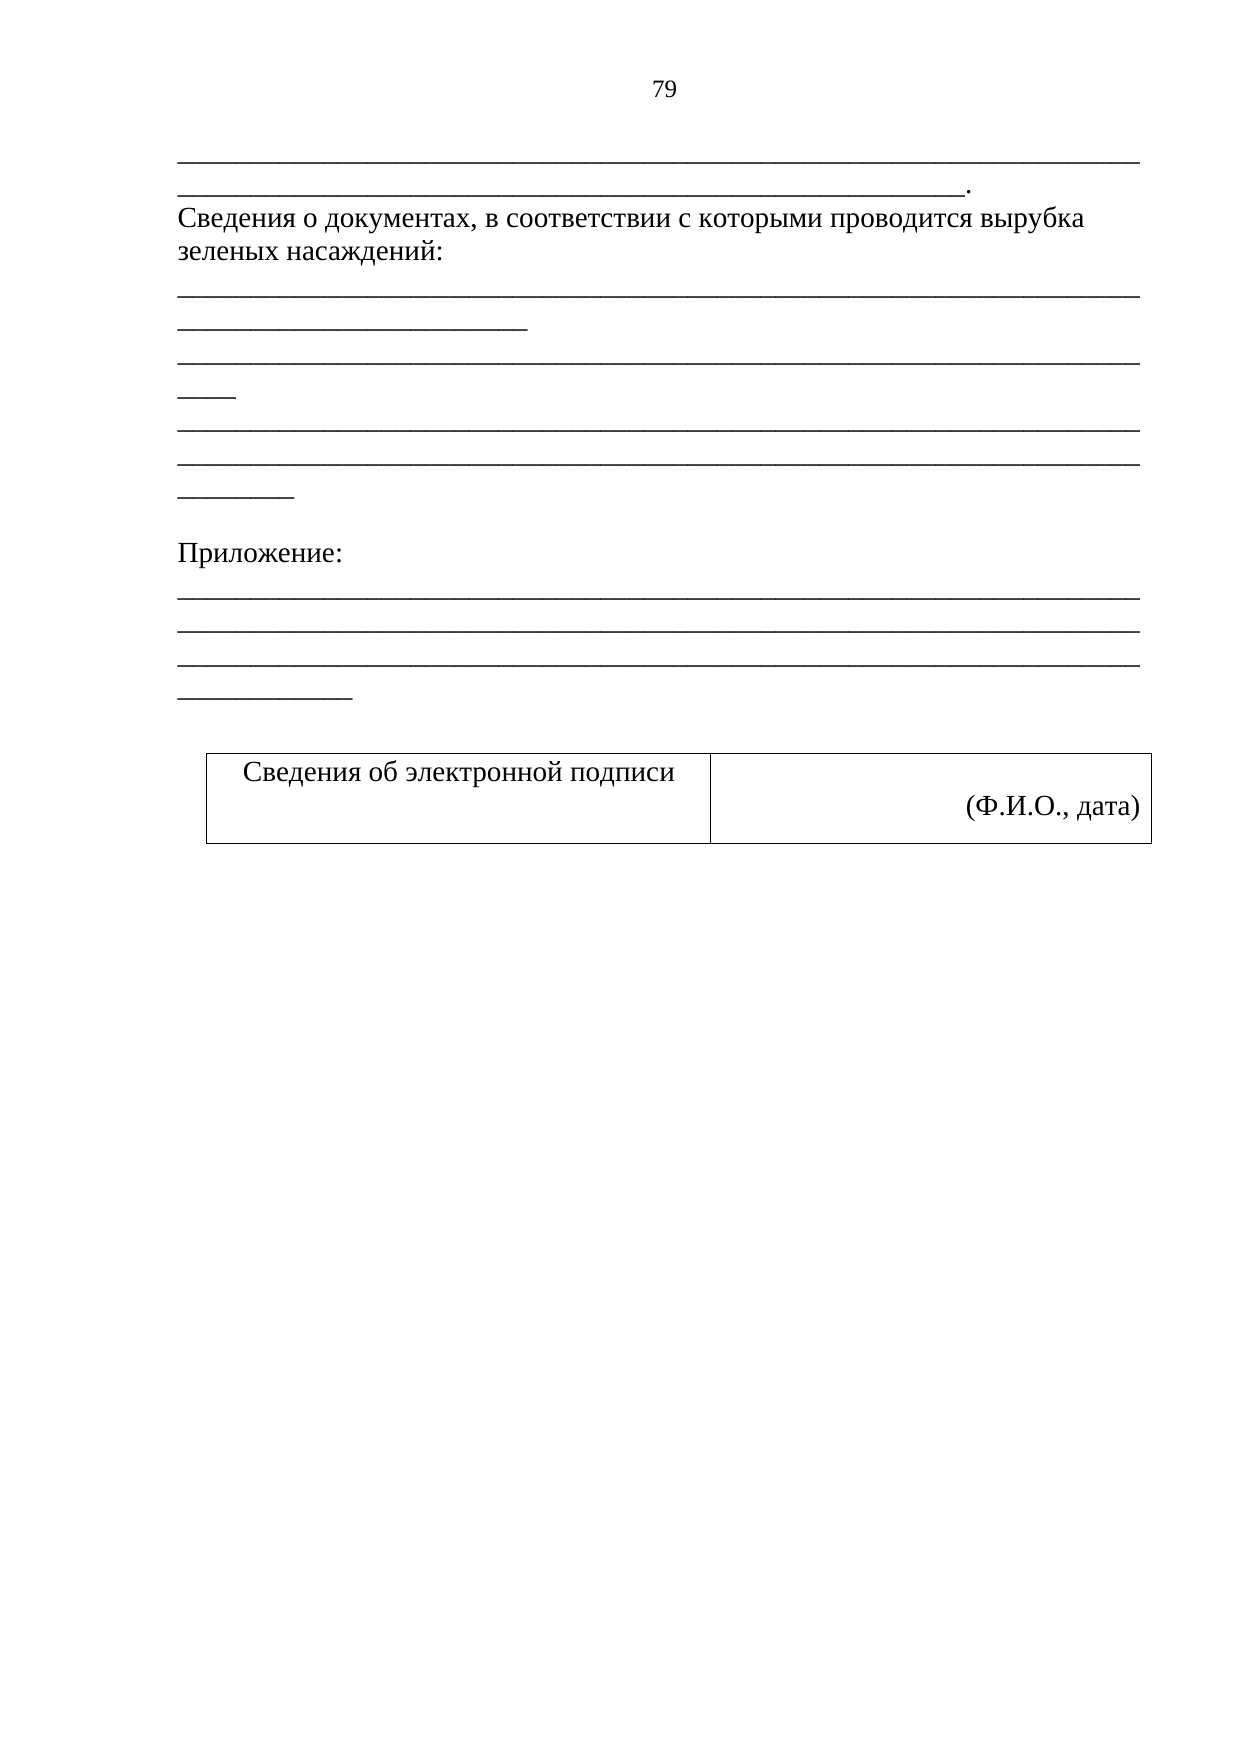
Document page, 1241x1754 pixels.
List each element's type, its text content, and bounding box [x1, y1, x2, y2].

text Сведения о документах, в соответствии с которыми проводится вырубка зеленых насаждений: __________________________________________________________________________________________ ______________________________________________________________________ ____________________________________________________________________________________________________________________________________________ [177, 200, 1152, 502]
table_header (Ф.И.О., дата) [711, 754, 1151, 843]
table_header Сведения об электронной подписи [207, 754, 710, 843]
text Приложение: __________________________________________________________________________________________________________________________________________________________________________________________________________________ [177, 535, 1152, 703]
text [177, 133, 1152, 200]
